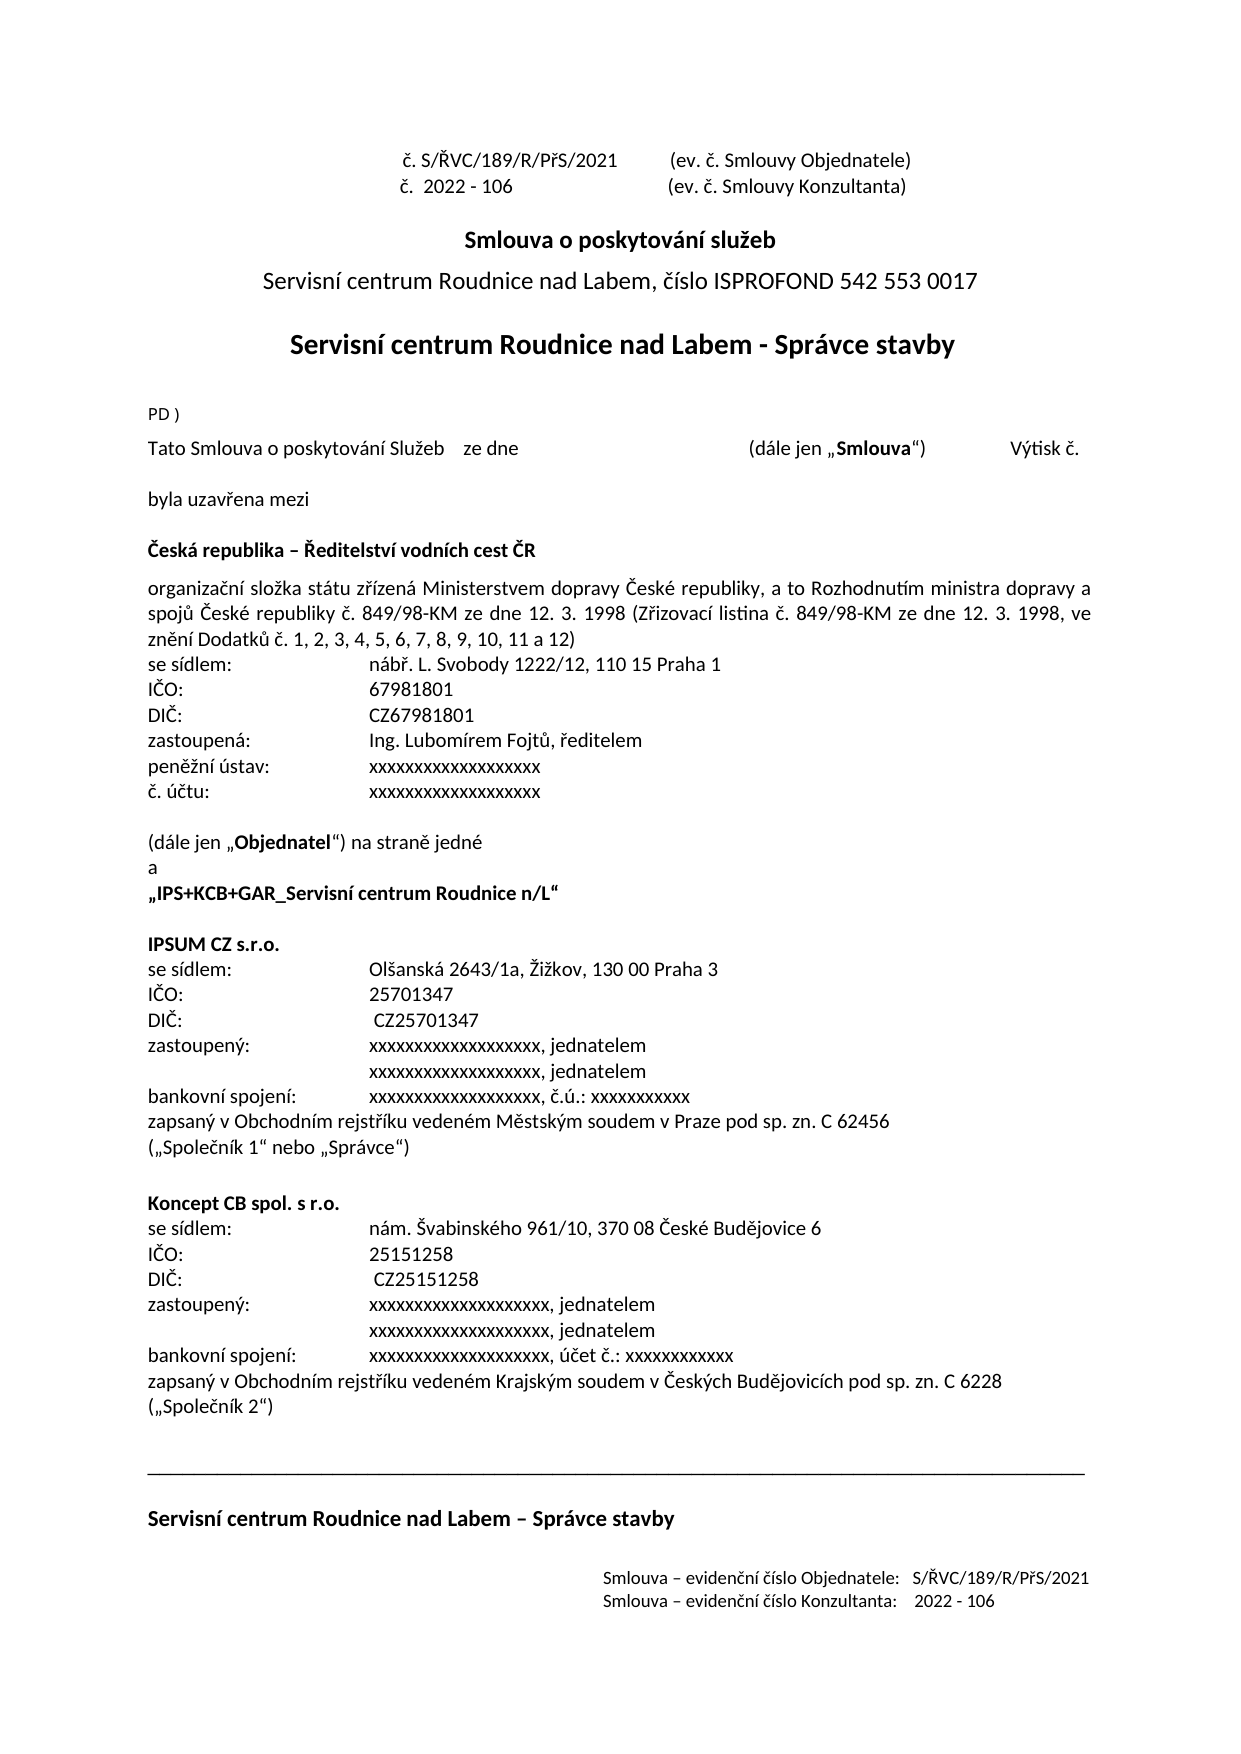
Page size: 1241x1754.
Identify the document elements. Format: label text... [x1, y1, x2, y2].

text DIČ: CZ25151258 [148, 1266, 1093, 1292]
text xxxxxxxxxxxxxxxxxxx, jednatelem [295, 1058, 1093, 1083]
text DIČ: CZ67981801 [148, 702, 1093, 727]
text organizační složka státu zřízená Ministerstvem dopravy České republiky, a to Rozhodnutím ministra dopravy a spojů České republiky č. 849/98-KM ze dne 12. 3. 1998 (Zřizovací listina č. 849/98-KM ze dne 12. 3. 1998, ve znění Dodatků č. 1, 2, 3, 4, 5, 6, 7, 8, 9, 10, 11 a 12) [148, 575, 1093, 651]
text IČO: 25701347 [148, 982, 1093, 1007]
text Smlouva o poskytování služeb [148, 224, 1093, 254]
text byla uzavřena mezi [148, 486, 1093, 512]
text zastoupená: Ing. Lubomírem Fojtů, ředitelem [148, 727, 1093, 753]
text zapsaný v Obchodním rejstříku vedeném Městským soudem v Praze pod sp. zn. C 62456 [148, 1109, 1093, 1134]
text č. 2022 - 106 (ev. č. Smlouvy Konzultanta) [148, 173, 1093, 198]
text IČO: 67981801 [148, 677, 1093, 702]
text DIČ: CZ25701347 [148, 1007, 1093, 1032]
text PD ) [148, 403, 1093, 426]
text se sídlem: Olšanská 2643/1a, Žižkov, 130 00 Praha 3 [148, 956, 1093, 982]
text Servisní centrum Roudnice nad Labem, číslo ISPROFOND 542 553 0017 [148, 265, 1093, 296]
text se sídlem: nábř. L. Svobody 1222/12, 110 15 Praha 1 [148, 651, 1093, 677]
text č. S/ŘVC/189/R/PřS/2021 (ev. č. Smlouvy Objednatele) [148, 148, 1093, 173]
text č. účtu: xxxxxxxxxxxxxxxxxxx [148, 778, 1093, 804]
text zapsaný v Obchodním rejstříku vedeném Krajským soudem v Českých Budějovicích pod sp. zn. C 6228 [148, 1368, 1093, 1393]
text xxxxxxxxxxxxxxxxxxxx, jednatelem [369, 1317, 1093, 1342]
text Koncept CB spol. s r.o. [148, 1190, 1093, 1215]
text IPSUM CZ s.r.o. [148, 931, 1093, 956]
text „IPS+KCB+GAR_Servisní centrum Roudnice n/L“ [148, 880, 1093, 905]
text (dále jen „Objednatel“) na straně jedné [148, 829, 1093, 854]
text („Společník 2“) [148, 1393, 1093, 1419]
text IČO: 25151258 [148, 1241, 1093, 1266]
text zastoupený: xxxxxxxxxxxxxxxxxxx, jednatelem [148, 1032, 1093, 1058]
text Servisní centrum Roudnice nad Labem - Správce stavby [153, 326, 1093, 362]
text a [148, 854, 1093, 880]
text zastoupený: xxxxxxxxxxxxxxxxxxxx, jednatelem [148, 1292, 1093, 1317]
text bankovní spojení: xxxxxxxxxxxxxxxxxxx, č.ú.: xxxxxxxxxxx [148, 1083, 1093, 1109]
text bankovní spojení: xxxxxxxxxxxxxxxxxxxx, účet č.: xxxxxxxxxxxx [148, 1342, 1093, 1368]
text Tato Smlouva o poskytování Služeb ze dne (dále jen „Smlouva“) Výtisk č. [148, 435, 1093, 461]
text („Společník 1“ nebo „Správce“) [148, 1134, 1093, 1159]
text Česká republika – Ředitelství vodních cest ČR [148, 537, 1093, 562]
text se sídlem: nám. Švabinského 961/10, 370 08 České Budějovice 6 [148, 1215, 1093, 1241]
text peněžní ústav: xxxxxxxxxxxxxxxxxxx [148, 753, 1093, 778]
